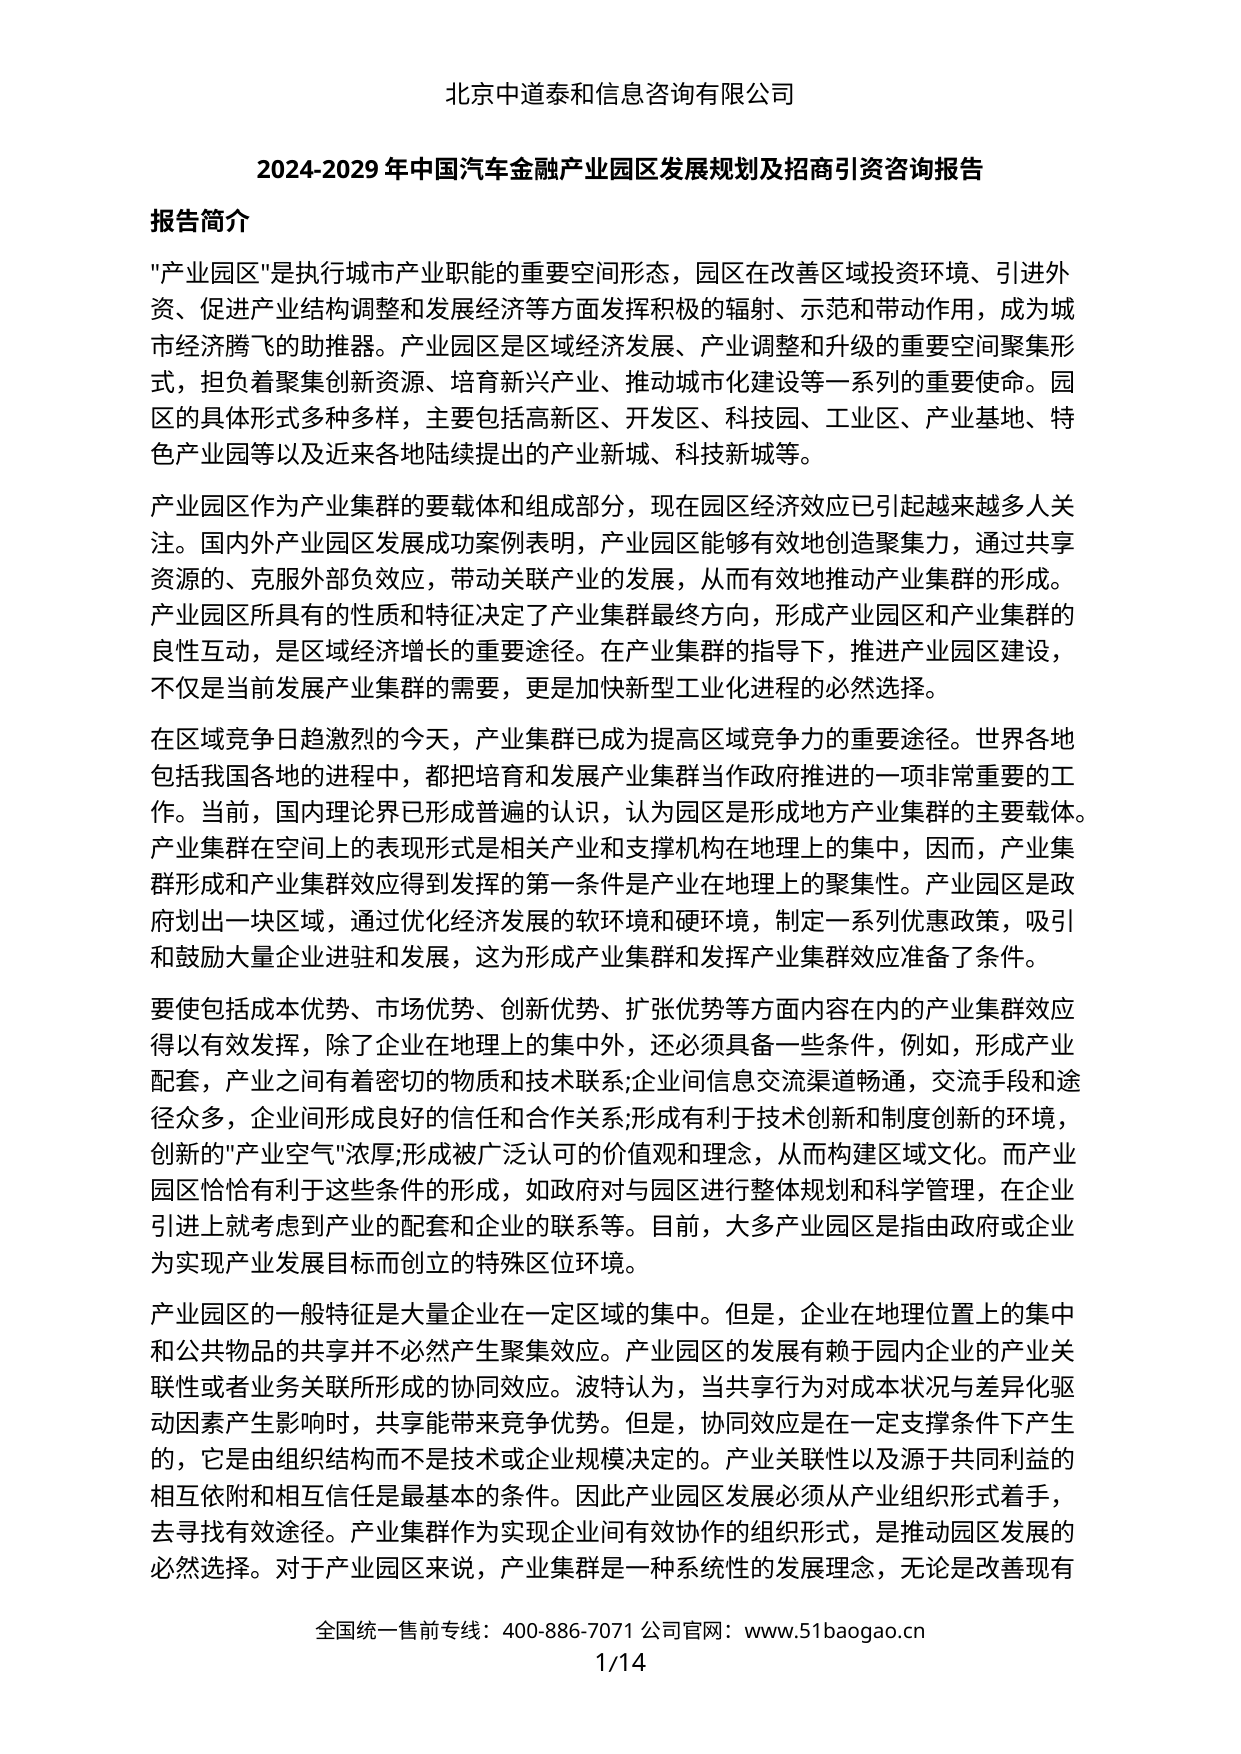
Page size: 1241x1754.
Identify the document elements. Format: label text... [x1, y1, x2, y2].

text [150, 1295, 1090, 1585]
text 2024-2029年中国汽车金融产业园区发展规划及招商引资咨询报告 [150, 150, 1090, 186]
text 在区域竞争日趋激烈的今天，产业集群已成为提高区域竞争力的重要途径。世界各地包括我国各地的进程中，都把培育和发展产业集群当作政府推进的一项非常重要的工作。当前，国内理论界已形成普遍的认识，认为园区是形成地方产业集群的主要载体。产业集群在空间上的表现形式是相关产业和支撑机构在地理上的集中，因而，产业集群形成和产业集群效应得到发挥的第一条件是产业在地理上的聚集性。产业园区是政府划出一块区域，通过优化经济发展的软环境和硬环境，制定一系列优惠政策，吸引和鼓励大量企业进驻和发展，这为形成产业集群和发挥产业集群效应准备了条件。 [150, 720, 1090, 974]
text "产业园区"是执行城市产业职能的重要空间形态，园区在改善区域投资环境、引进外资、促进产业结构调整和发展经济等方面发挥积极的辐射、示范和带动作用，成为城市经济腾飞的助推器。产业园区是区域经济发展、产业调整和升级的重要空间聚集形式，担负着聚集创新资源、培育新兴产业、推动城市化建设等一系列的重要使命。园区的具体形式多种多样，主要包括高新区、开发区、科技园、工业区、产业基地、特色产业园等以及近来各地陆续提出的产业新城、科技新城等。 [150, 254, 1090, 471]
text 要使包括成本优势、市场优势、创新优势、扩张优势等方面内容在内的产业集群效应得以有效发挥，除了企业在地理上的集中外，还必须具备一些条件，例如，形成产业配套，产业之间有着密切的物质和技术联系;企业间信息交流渠道畅通，交流手段和途径众多，企业间形成良好的信任和合作关系;形成有利于技术创新和制度创新的环境，创新的"产业空气"浓厚;形成被广泛认可的价值观和理念，从而构建区域文化。而产业园区恰恰有利于这些条件的形成，如政府对与园区进行整体规划和科学管理，在企业引进上就考虑到产业的配套和企业的联系等。目前，大多产业园区是指由政府或企业为实现产业发展目标而创立的特殊区位环境。 [150, 989, 1090, 1279]
text 报告简介 [150, 202, 1090, 238]
text 产业园区作为产业集群的要载体和组成部分，现在园区经济效应已引起越来越多人关注。国内外产业园区发展成功案例表明，产业园区能够有效地创造聚集力，通过共享资源的、克服外部负效应，带动关联产业的发展，从而有效地推动产业集群的形成。产业园区所具有的性质和特征决定了产业集群最终方向，形成产业园区和产业集群的良性互动，是区域经济增长的重要途径。在产业集群的指导下，推进产业园区建设，不仅是当前发展产业集群的需要，更是加快新型工业化进程的必然选择。 [150, 487, 1090, 704]
